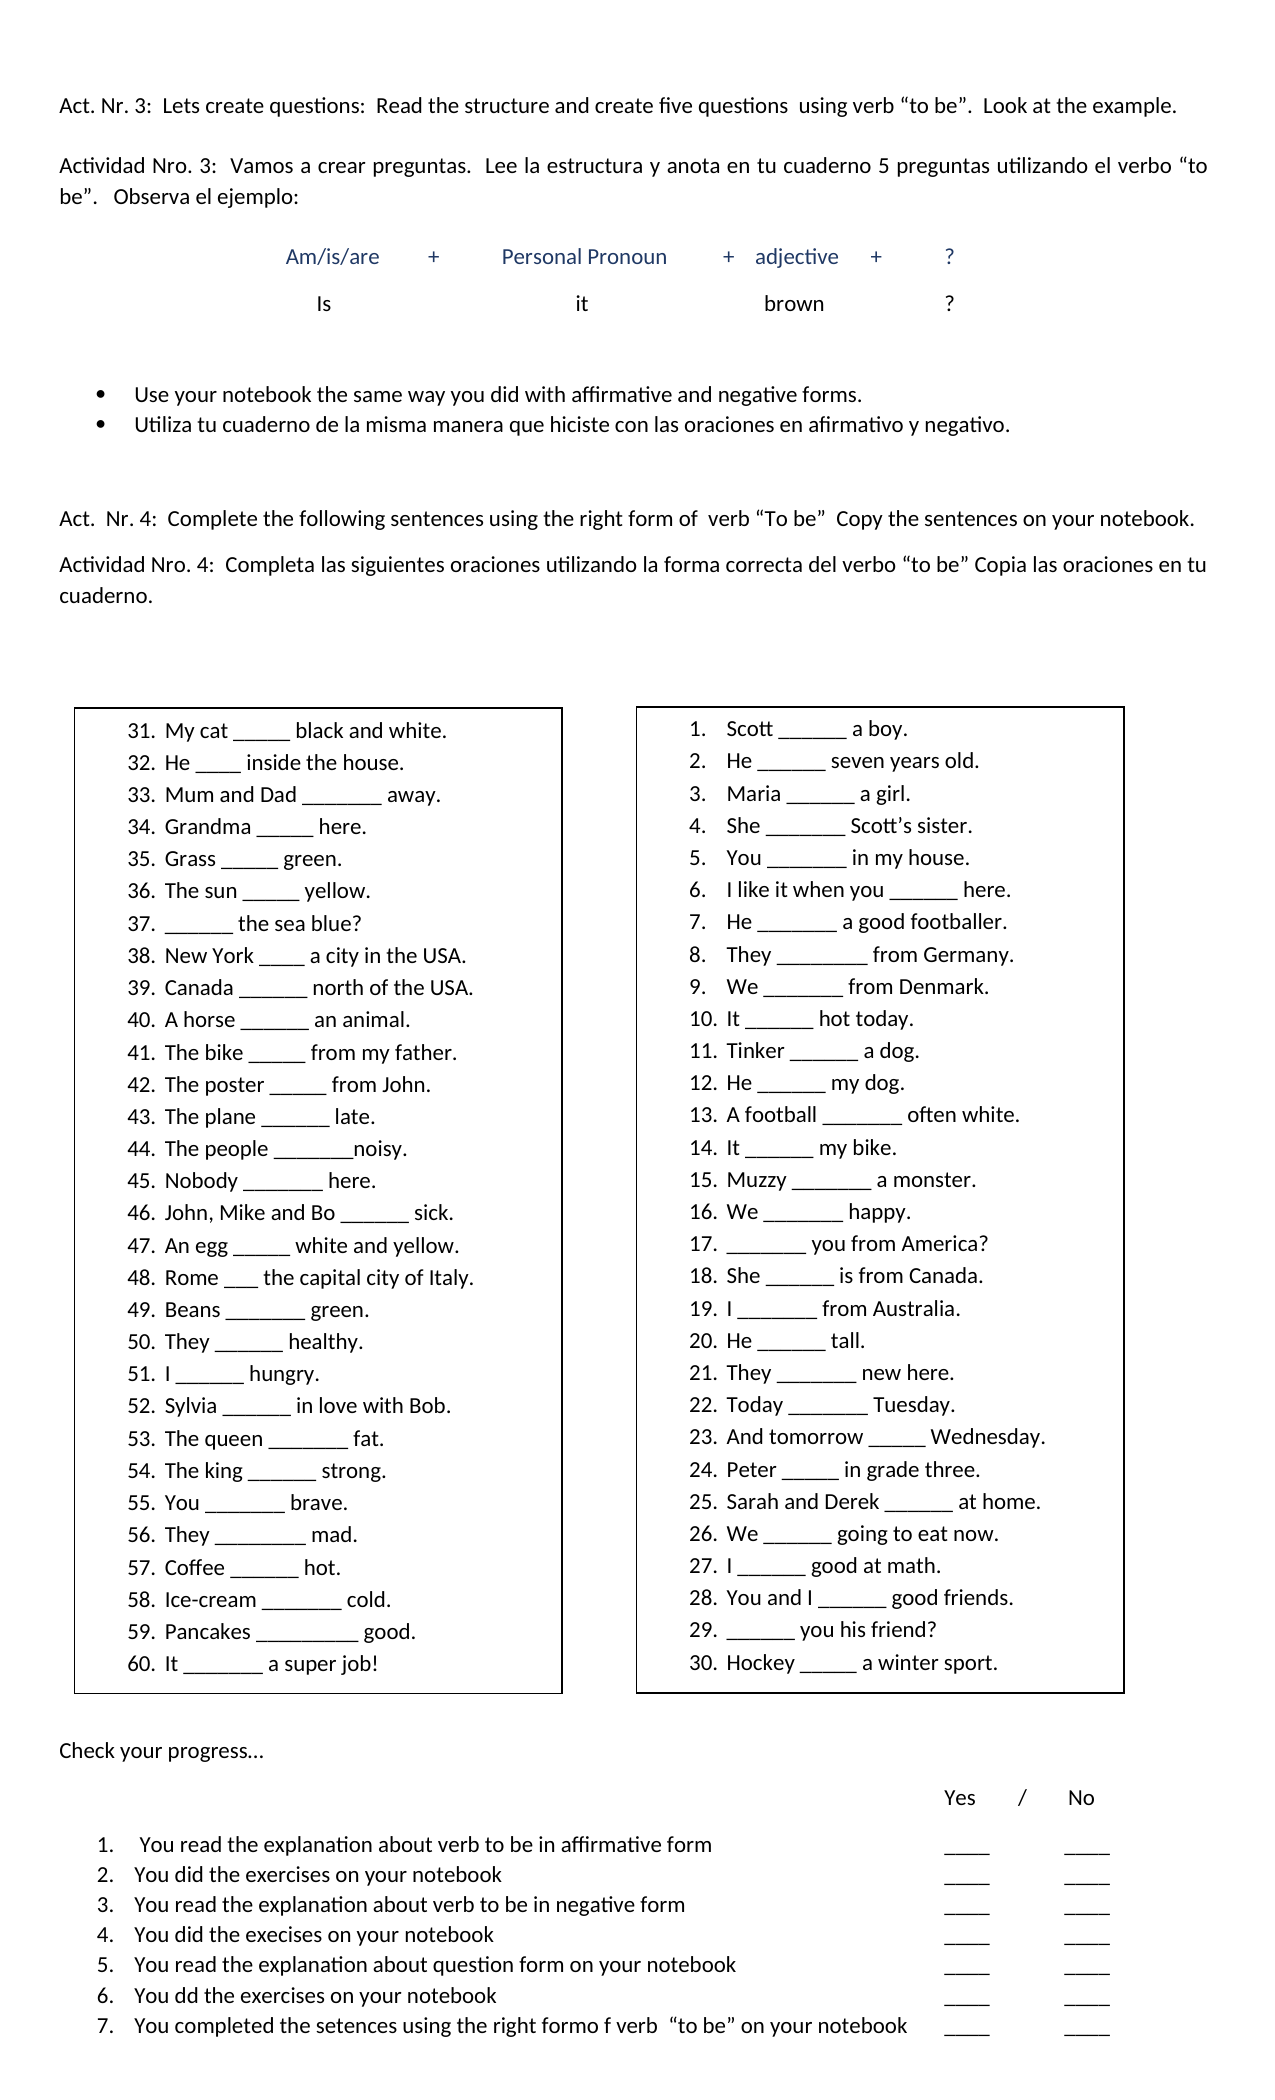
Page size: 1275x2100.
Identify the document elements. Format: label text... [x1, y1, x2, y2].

list You completed the setences using the right formo f verb “to be” on your notebook ____ ____ [97, 2011, 1211, 2039]
text Check your progress… [59, 1736, 1211, 1764]
text Actividad Nro. 3: Vamos a crear preguntas. Lee la estructura y anota en tu cuaderno 5 preguntas utilizando el verbo “to be”. Observa el ejemplo: [59, 152, 1211, 210]
text Am/is/are + Personal Pronoun + adjective + ? [207, 242, 1211, 270]
text Yes / No [59, 1783, 1211, 1811]
text Is it brown ? [59, 289, 1211, 317]
list You read the explanation about verb to be in affirmative form ____ ____ [97, 1830, 1211, 1858]
text Actividad Nro. 4: Completa las siguientes oraciones utilizando la forma correcta del verbo “to be” Copia las oraciones en tu cuaderno. [59, 551, 1211, 609]
list Utiliza tu cuaderno de la misma manera que hiciste con las oraciones en afirmativo y negativo. [97, 410, 1211, 438]
list Use your notebook the same way you did with affirmative and negative forms. [97, 380, 1211, 408]
list You read the explanation about question form on your notebook ____ ____ [97, 1951, 1211, 1979]
list You read the explanation about verb to be in negative form ____ ____ [97, 1890, 1211, 1918]
text Act. Nr. 4: Complete the following sentences using the right form of verb “To be” Copy the sentences on your notebook. [59, 504, 1211, 532]
text Act. Nr. 3: Lets create questions: Read the structure and create five questions using verb “to be”. Look at the example. [59, 91, 1211, 119]
list You did the exercises on your notebook ____ ____ [97, 1860, 1211, 1888]
list You dd the exercises on your notebook ____ ____ [97, 1981, 1211, 2009]
list You did the execises on your notebook ____ ____ [97, 1920, 1211, 1948]
